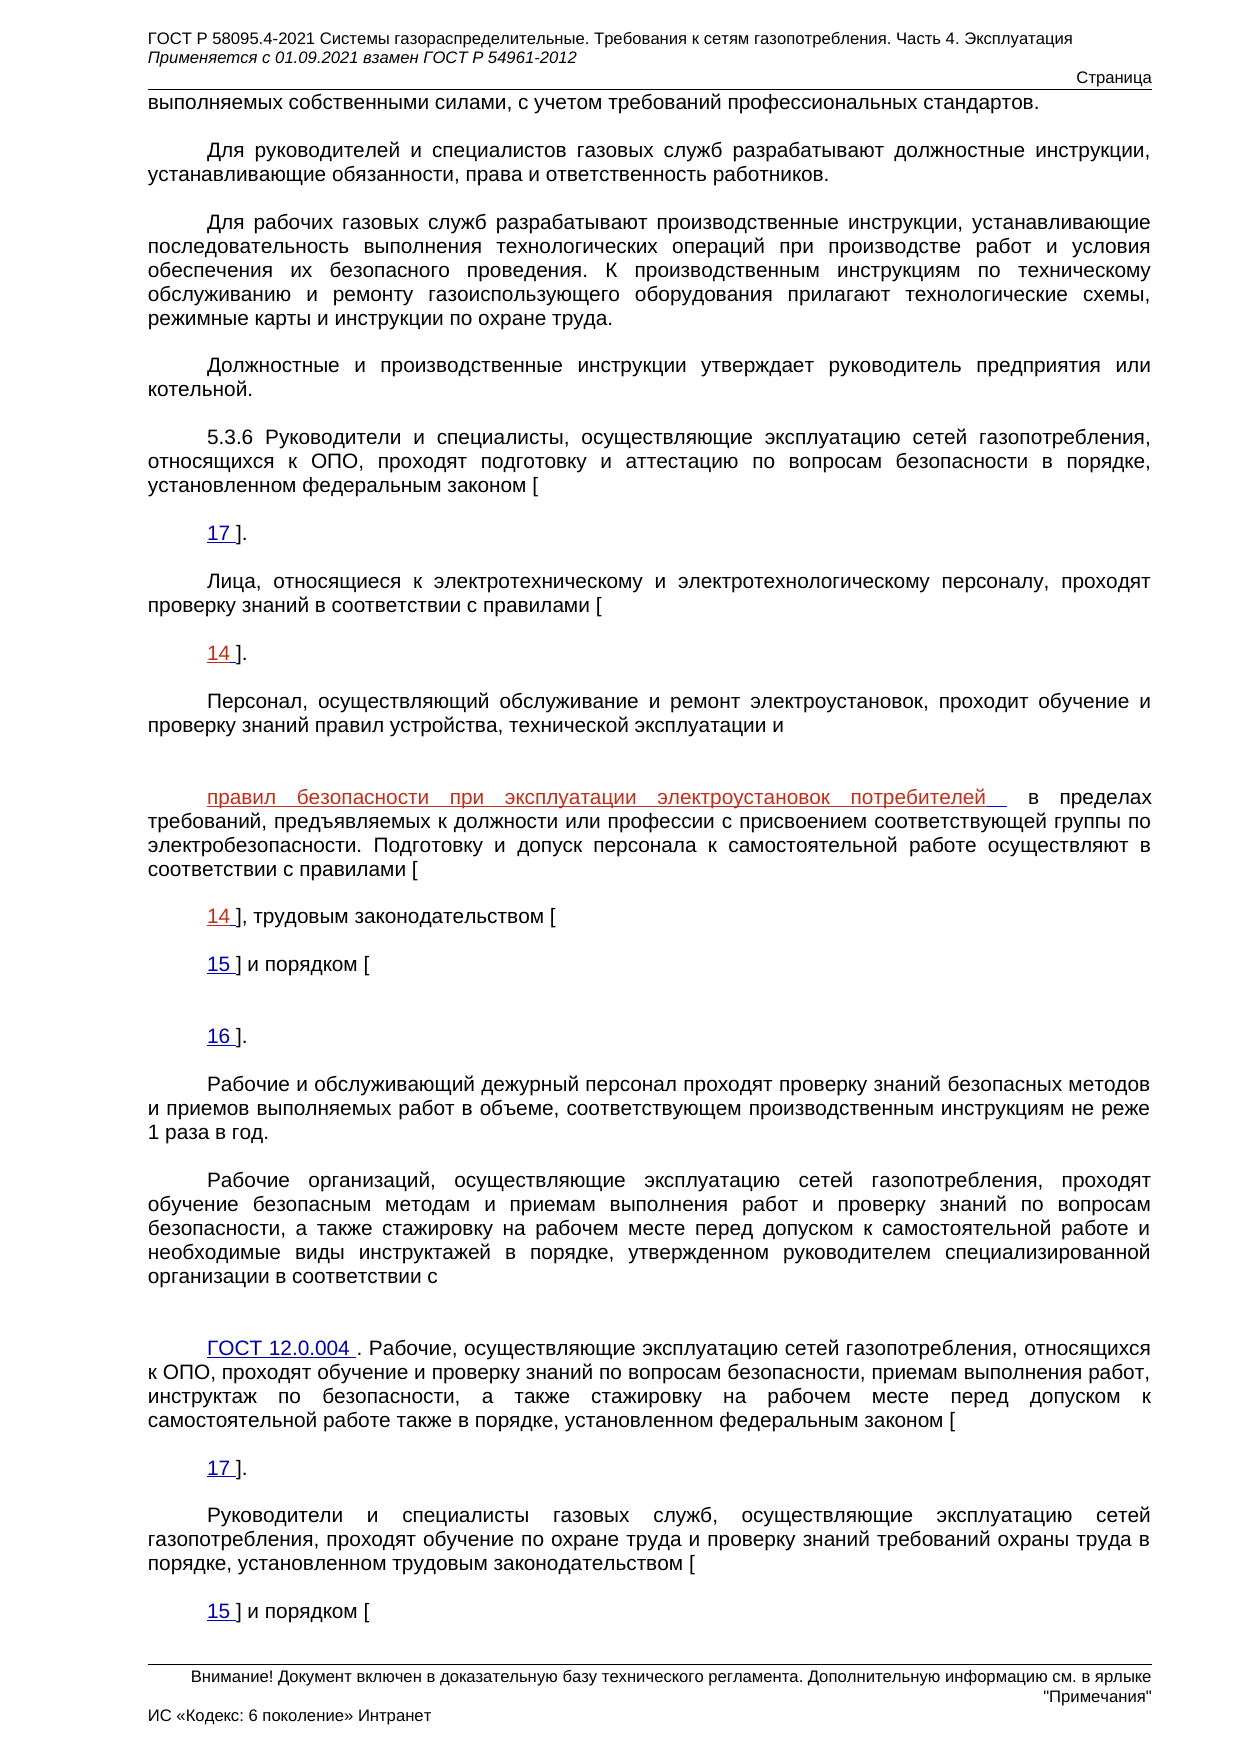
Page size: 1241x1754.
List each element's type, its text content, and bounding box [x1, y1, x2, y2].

text 17 ]. [148, 521, 1152, 545]
text Должностные и производственные инструкции утверждает руководитель предприятия или котельной. [148, 353, 1152, 401]
text Для рабочих газовых служб разрабатывают производственные инструкции, устанавливающие последовательность выполнения технологических операций при производстве работ и условия обеспечения их безопасного проведения. К производственным инструкциям по техническому обслуживанию и ремонту газоиспользующего оборудования прилагают технологические схемы, режимные карты и инструкции по охране труда. [148, 209, 1152, 329]
text Для руководителей и специалистов газовых служб разрабатывают должностные инструкции, устанавливающие обязанности, права и ответственность работников. [148, 138, 1152, 186]
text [148, 90, 1152, 114]
text ГОСТ 12.0.004 . Рабочие, осуществляющие эксплуатацию сетей газопотребления, относящихся к ОПО, проходят обучение и проверку знаний по вопросам безопасности, приемам выполнения работ, инструктаж по безопасности, а также стажировку на рабочем месте перед допуском к самостоятельной работе также в порядке, установленном федеральным законом [ [148, 1336, 1152, 1431]
text Персонал, осуществляющий обслуживание и ремонт электроустановок, проходит обучение и проверку знаний правил устройства, технической эксплуатации и [148, 689, 1152, 737]
text Руководители и специалисты газовых служб, осуществляющие эксплуатацию сетей газопотребления, проходят обучение по охране труда и проверку знаний требований охраны труда в порядке, установленном трудовым законодательством [ [148, 1503, 1152, 1575]
text правил безопасности при эксплуатации электроустановок потребителей в пределах требований, предъявляемых к должности или профессии с присвоением соответствующей группы по электробезопасности. Подготовку и допуск персонала к самостоятельной работе осуществляют в соответствии с правилами [ [148, 784, 1152, 880]
text 15 ] и порядком [ [148, 1599, 1152, 1623]
text Рабочие и обслуживающий дежурный персонал проходят проверку знаний безопасных методов и приемов выполняемых работ в объеме, соответствующем производственным инструкциям не реже 1 раза в год. [148, 1072, 1152, 1144]
text 14 ]. [148, 641, 1152, 665]
text 14 ], трудовым законодательством [ [148, 904, 1152, 928]
text 15 ] и порядком [ [148, 952, 1152, 976]
text 17 ]. [148, 1455, 1152, 1479]
text Рабочие организаций, осуществляющие эксплуатацию сетей газопотребления, проходят обучение безопасным методам и приемам выполнения работ и проверку знаний по вопросам безопасности, а также стажировку на рабочем месте перед допуском к самостоятельной работе и необходимые виды инструктажей в порядке, утвержденном руководителем специализированной организации в соответствии с [148, 1168, 1152, 1288]
text 16 ]. [148, 1024, 1152, 1048]
text 5.3.6 Руководители и специалисты, осуществляющие эксплуатацию сетей газопотребления, относящихся к ОПО, проходят подготовку и аттестацию по вопросам безопасности в порядке, установленном федеральным законом [ [148, 425, 1152, 497]
text Лица, относящиеся к электротехническому и электротехнологическому персоналу, проходят проверку знаний в соответствии с правилами [ [148, 569, 1152, 617]
